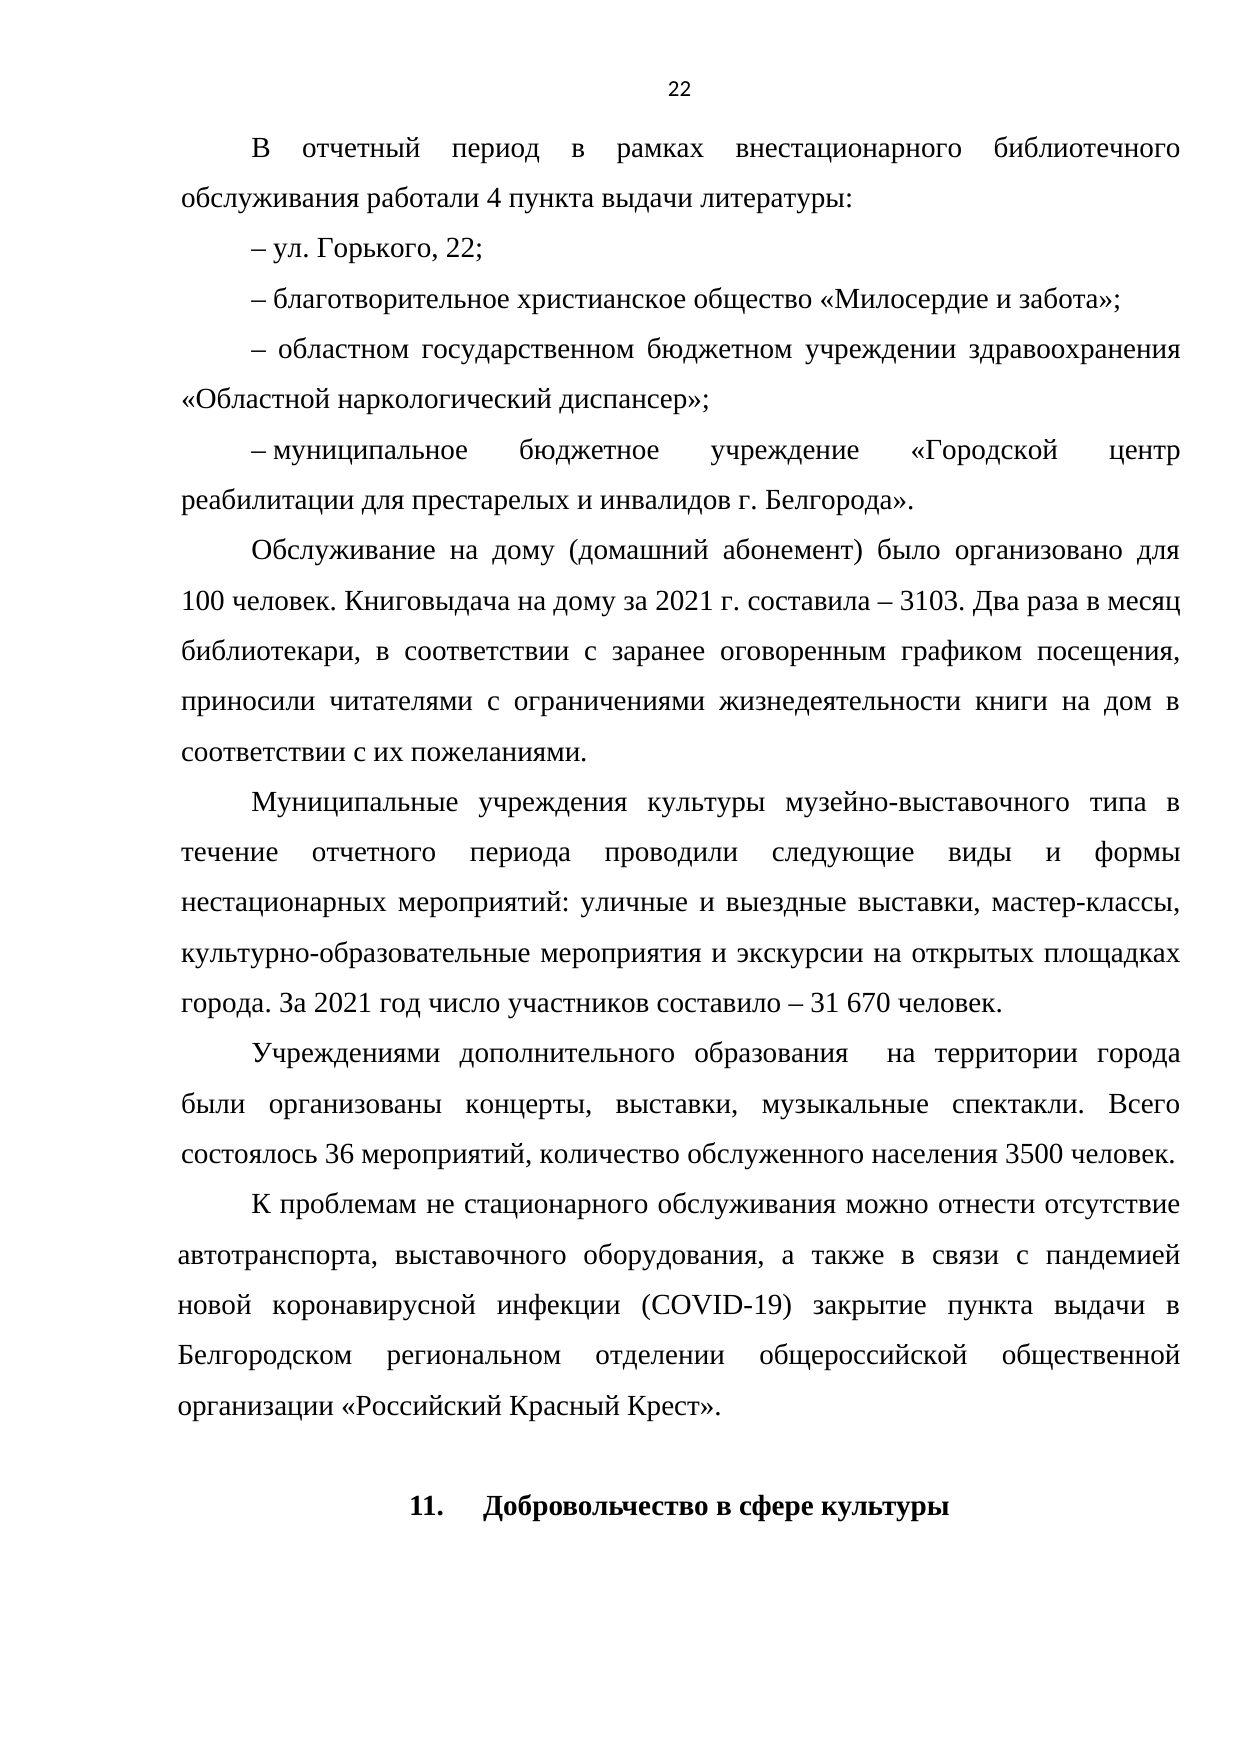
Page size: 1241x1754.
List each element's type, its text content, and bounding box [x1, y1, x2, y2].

text Обслуживание на дому (домашний абонемент) было организовано для 100 человек. Книговыдача на дому за 2021 г. составила – 3103. Два раза в месяц библиотекари, в соответствии с заранее оговоренным графиком посещения, приносили читателями с ограничениями жизнедеятельности книги на дом в соответствии с их пожеланиями. [181, 532, 1181, 767]
text В отчетный период в рамках внестационарного библиотечного обслуживания работали 4 пункта выдачи литературы: [181, 130, 1181, 214]
text Муниципальные учреждения культуры музейно-выставочного типа в течение отчетного периода проводили следующие виды и формы нестационарных мероприятий: уличные и выездные выставки, мастер-классы, культурно-образовательные мероприятия и экскурсии на открытых площадках города. За 2021 год число участников составило – 31 670 человек. [181, 784, 1181, 1019]
text – благотворительное христианское общество «Милосердие и забота»; [181, 281, 1181, 314]
text Учреждениями дополнительного образования на территории города были организованы концерты, выставки, музыкальные спектакли. Всего состоялось 36 мероприятий, количество обслуженного населения 3500 человек. [181, 1036, 1181, 1170]
text – муниципальное бюджетное учреждение «Городской центр реабилитации для престарелых и инвалидов г. Белгорода». [181, 432, 1181, 516]
list Добровольчество в сфере культуры [177, 1488, 1181, 1522]
text – областном государственном бюджетном учреждении здравоохранения «Областной наркологический диспансер»; [181, 331, 1181, 415]
text К проблемам не стационарного обслуживания можно отнести отсутствие автотранспорта, выставочного оборудования, а также в связи с пандемией новой коронавирусной инфекции (COVID-19) закрытие пункта выдачи в Белгородском региональном отделении общероссийской общественной организации «Российский Красный Крест». [177, 1186, 1181, 1421]
text – ул. Горького, 22; [181, 231, 1181, 264]
